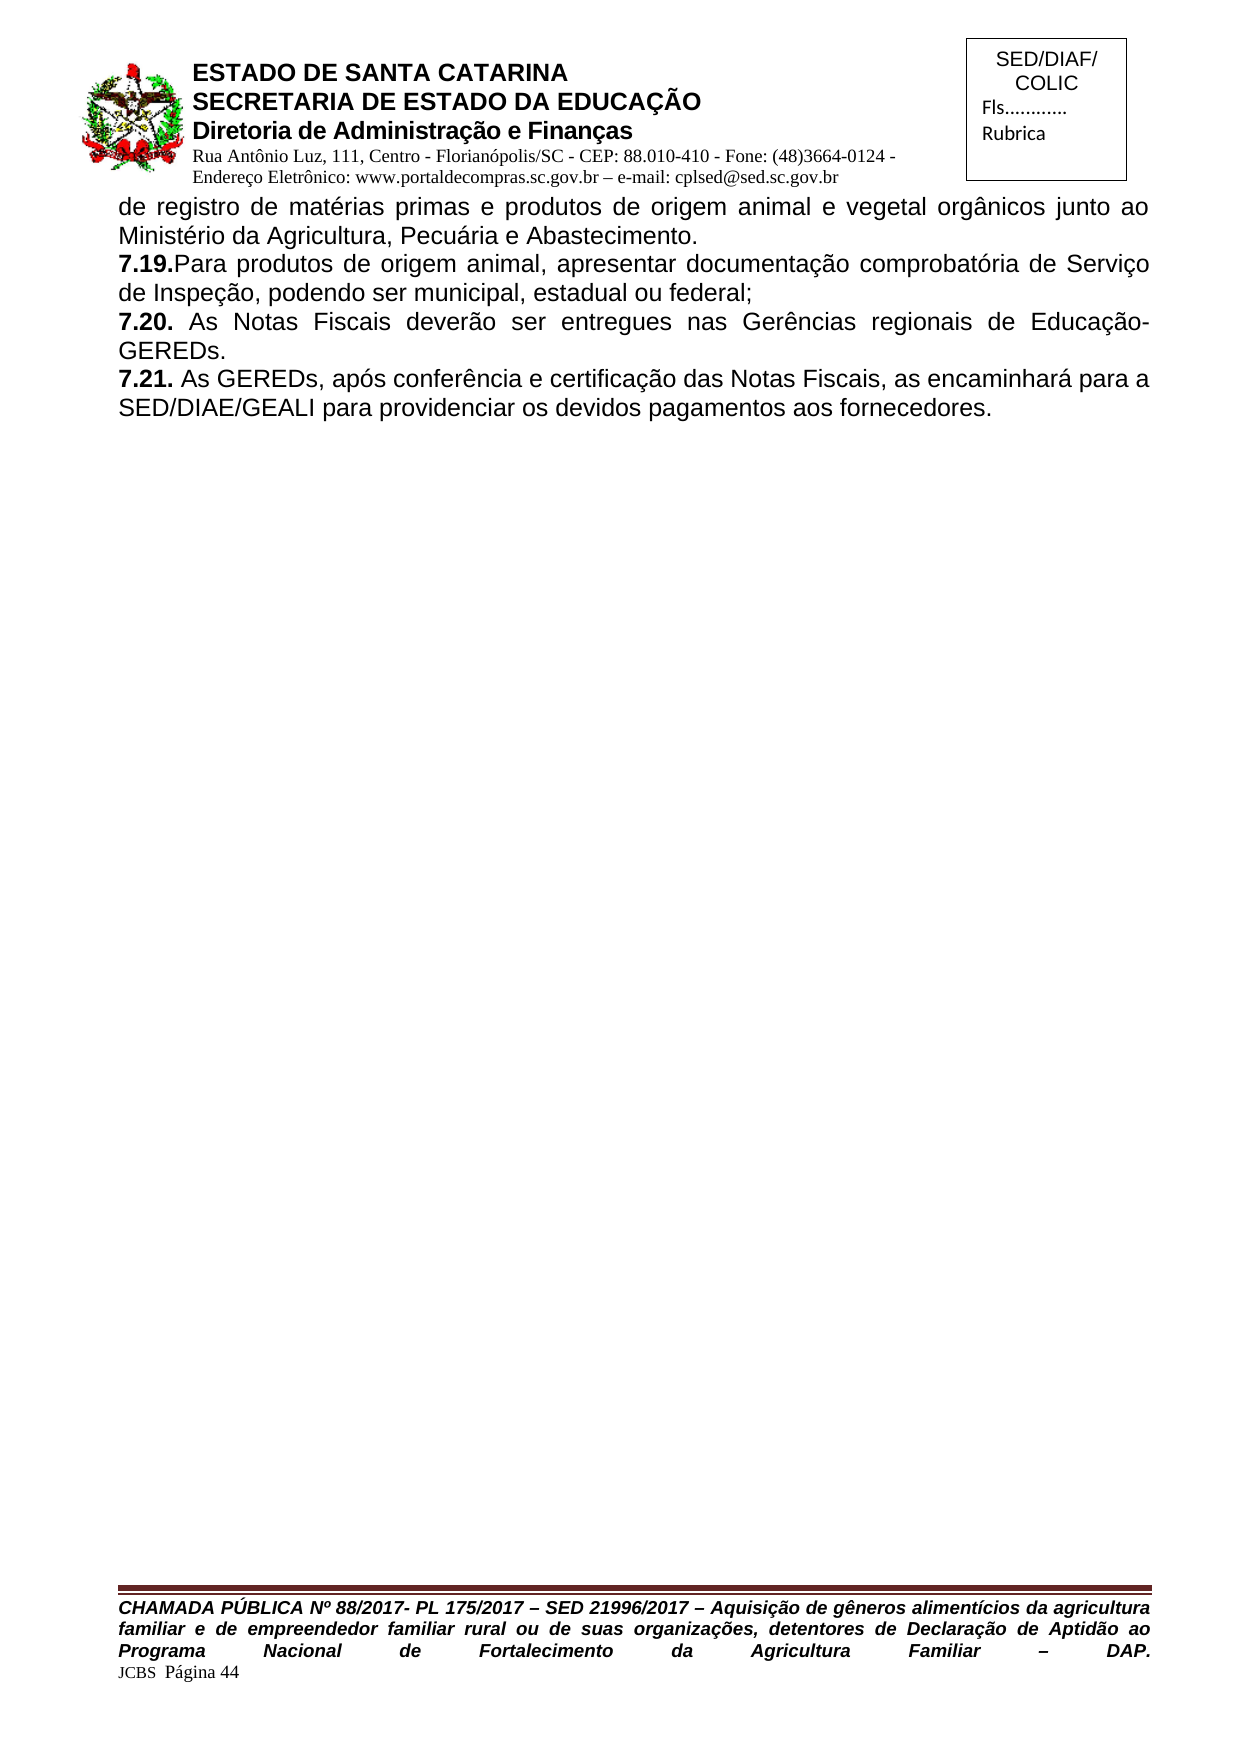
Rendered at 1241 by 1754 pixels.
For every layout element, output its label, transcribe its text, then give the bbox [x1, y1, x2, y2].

text 7.19.Para produtos de origem animal, apresentar documentação comprobatória de Serviço de Inspeção, podendo ser municipal, estadual ou federal; [118, 249, 1152, 307]
picture [68, 61, 194, 182]
text 7.21. As GEREDs, após conferência e certificação das Notas Fiscais, as encaminhará para a SED/DIAE/GEALI para providenciar os devidos pagamentos aos fornecedores. [118, 364, 1152, 422]
text 7.20. As Notas Fiscais deverão ser entregues nas Gerências regionais de Educação- GEREDs. [118, 307, 1152, 364]
